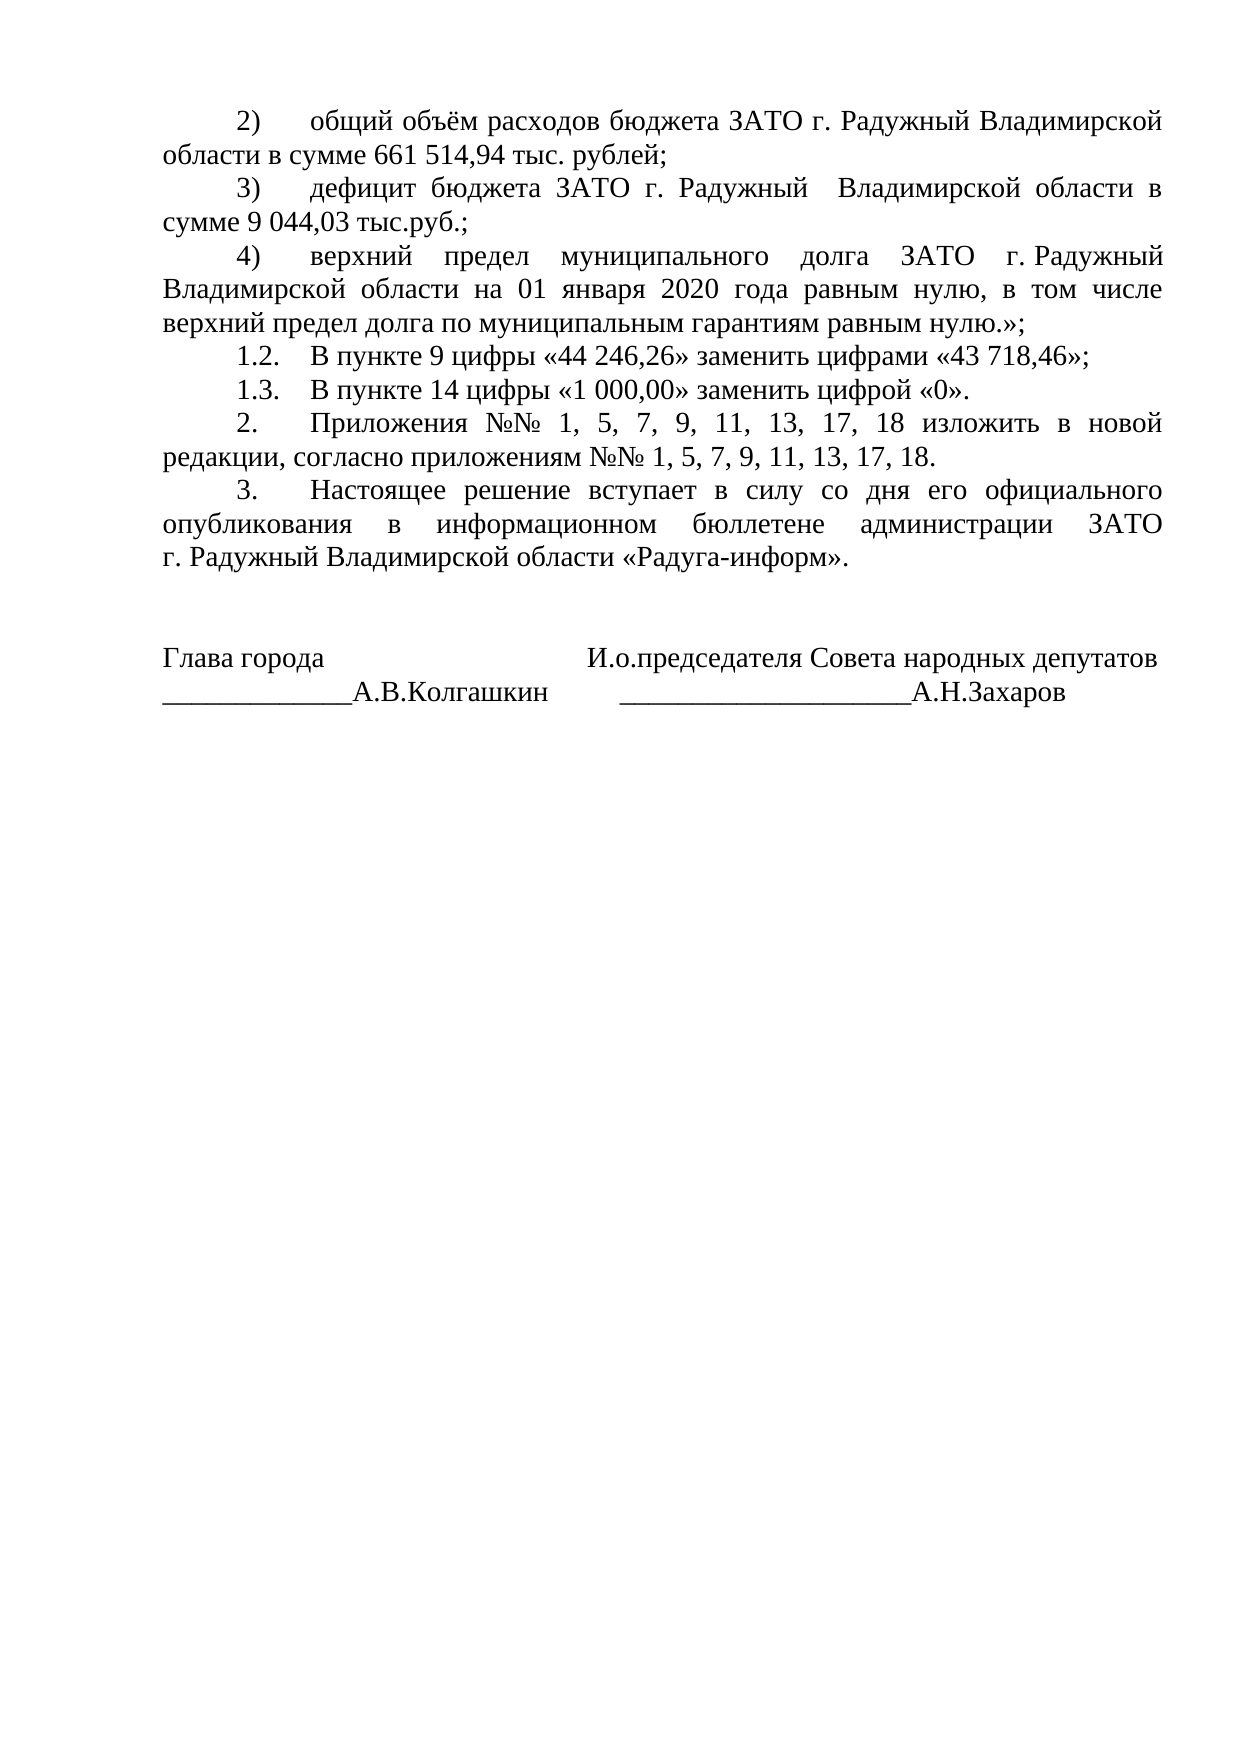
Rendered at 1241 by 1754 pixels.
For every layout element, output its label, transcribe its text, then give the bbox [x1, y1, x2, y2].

text 2) общий объём расходов бюджета ЗАТО г. Радужный Владимирской области в сумме 661 514,94 тыс. рублей; [162, 103, 1163, 171]
text Глава города И.о.председателя Совета народных депутатов [162, 640, 1163, 674]
text 2. Приложения №№ 1, 5, 7, 9, 11, 13, 17, 18 изложить в новой редакции, согласно приложениям №№ 1, 5, 7, 9, 11, 13, 17, 18. [162, 405, 1163, 472]
text 3) дефицит бюджета ЗАТО г. Радужный Владимирской области в сумме 9 044,03 тыс.руб.; [162, 171, 1163, 238]
text 1.3. В пункте 14 цифры «1 000,00» заменить цифрой «0». [162, 372, 1163, 405]
text _____________А.В.Колгашкин ____________________А.Н.Захаров [162, 674, 1163, 707]
text 1.2. В пункте 9 цифры «44 246,26» заменить цифрами «43 718,46»; [162, 338, 1163, 372]
text 4) верхний предел муниципального долга ЗАТО г. Радужный Владимирской области на 01 января 2020 года равным нулю, в том числе верхний предел долга по муниципальным гарантиям равным нулю.»; [162, 238, 1163, 338]
text 3. Настоящее решение вступает в силу со дня его официального опубликования в информационном бюллетене администрации ЗАТО г. Радужный Владимирской области «Радуга-информ». [162, 472, 1163, 573]
